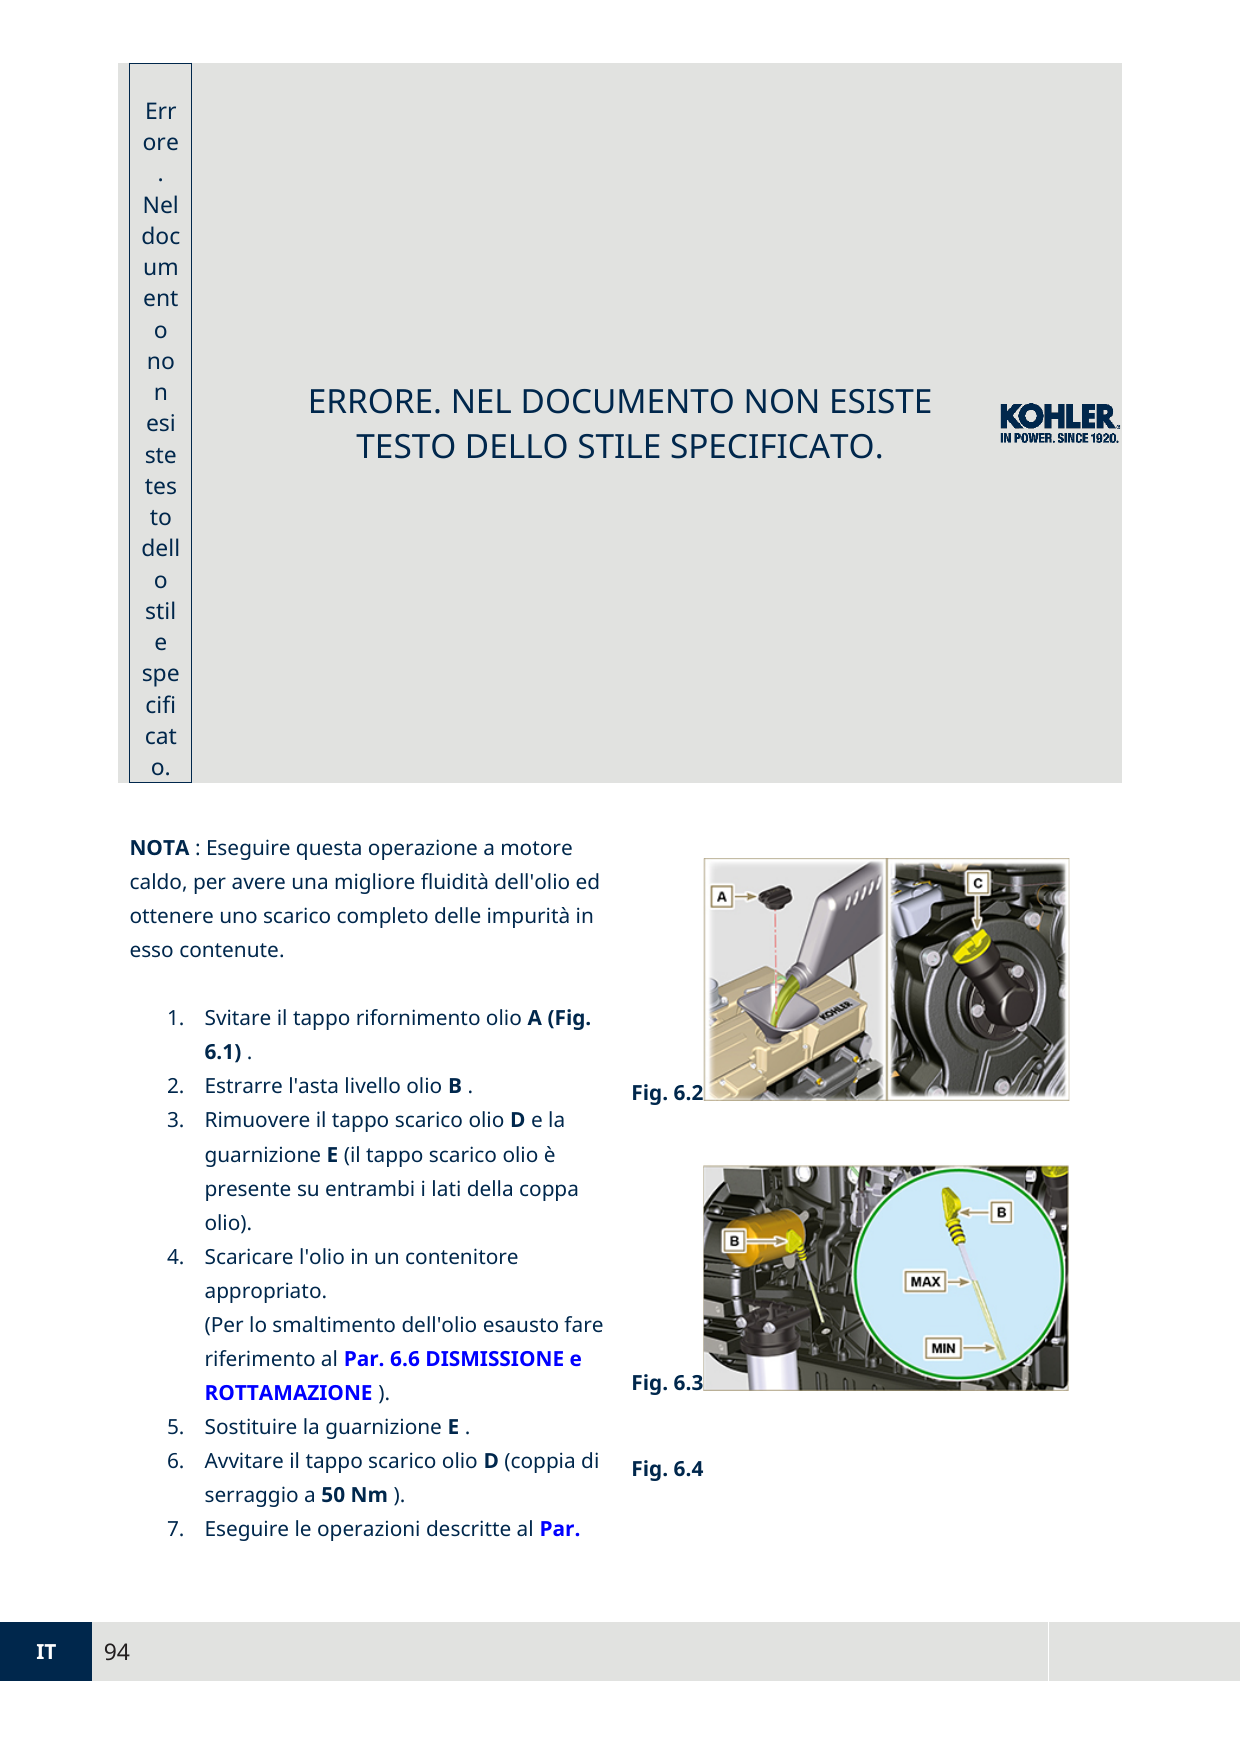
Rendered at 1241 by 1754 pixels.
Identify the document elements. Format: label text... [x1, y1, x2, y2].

table_header Fig. 6.1 Fig. 6.2 Fig. 6.3 Fig. 6.4 [620, 815, 1122, 1558]
picture [1000, 403, 1121, 443]
picture [703, 1163, 1070, 1391]
picture [703, 858, 1070, 1101]
table_header Pericolo Scollegare il cavo negativo (-) della batteria per evitare avviamenti accidentali del motore. Importante Prima di eseguire l'operazione vedere il Par. 3.2.2 . La sostituzione dell'olio, deve essere effettuata con il motore in posizione orizzontale. NOTA : Eseguire questa operazione a motore caldo, per avere una migliore fluidità dell'olio ed ottenere uno scarico completo delle impurità in esso contenute. Svitare il tappo rifornimento olio A (Fig. 6.1) . Estrarre l'asta livello olio B . Rimuovere il tappo scarico olio D e la guarnizione E (il tappo scarico olio è presente su entrambi i lati della coppa olio). Scaricare l'olio in un contenitore appropriato. (Per lo smaltimento dell'olio esausto fare riferimento al Par. 6.6 DISMISSIONE e ROTTAMAZIONE ). Sostituire la guarnizione E . Avvitare il tappo scarico olio D (coppia di serraggio a 50 Nm ). Eseguire le operazioni descritte al Par. 6.2 . Rifornire con olio del tipo e quantità prescritto ( Tab. 2.1 e Tab. 2.2 ). Se il tappo A non risultasse accessibile, utilizzare il tappo di rifornimento olio C . Importante Non superare il livello MAX . nell'asta livello olio. Inserire e rimuovere l'asta livello olio B per controllare il livello. Rabboccare se il livello non è prossimo al MAX . A operazione conclusa, reinserire in modo corretto l'asta livello olio B . Avvitare il tappo A o C . [118, 815, 620, 1558]
